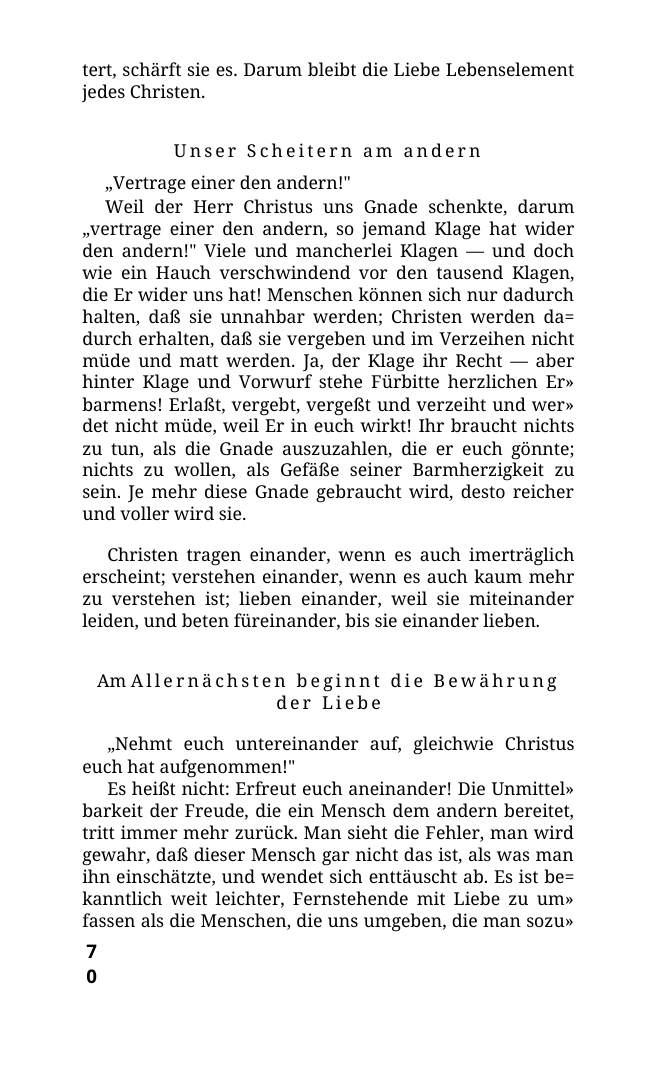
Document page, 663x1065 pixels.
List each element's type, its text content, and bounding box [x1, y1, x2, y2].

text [82, 778, 575, 932]
text Christen tragen einander, wenn es auch imerträglich erscheint; verstehen einander, wenn es auch kaum mehr zu verstehen ist; lieben einander, weil sie miteinander leiden, und beten füreinander, bis sie einander lieben. [82, 544, 575, 632]
text Weil der Herr Christus uns Gnade schenkte, darum „vertrage einer den andern, so jemand Klage hat wider den andern!" Viele und mancherlei Klagen — und doch wie ein Hauch verschwindend vor den tausend Klagen, die Er wider uns hat! Menschen können sich nur dadurch halten, daß sie unnahbar werden; Christen werden da= durch erhalten, daß sie vergeben und im Verzeihen nicht müde und matt werden. Ja, der Klage ihr Recht — aber hinter Klage und Vorwurf stehe Fürbitte herzlichen Er» barmens! Erlaßt, vergebt, vergeßt und verzeiht und wer» det nicht müde, weil Er in euch wirkt! Ihr braucht nichts zu tun, als die Gnade auszuzahlen, die er euch gönnte; nichts zu wollen, als Gefäße seiner Barmherzigkeit zu sein. Je mehr diese Gnade gebraucht wird, desto reicher und voller wird sie. [82, 196, 575, 525]
text Unser Scheitern am andern „Vertrage einer den andern!" [105, 133, 485, 196]
text Am Allernächsten beginnt die Bewährung der Liebe [82, 669, 575, 714]
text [82, 59, 575, 103]
text „Nehmt euch untereinander auf, gleichwie Christus euch hat aufgenommen!" [82, 733, 575, 778]
